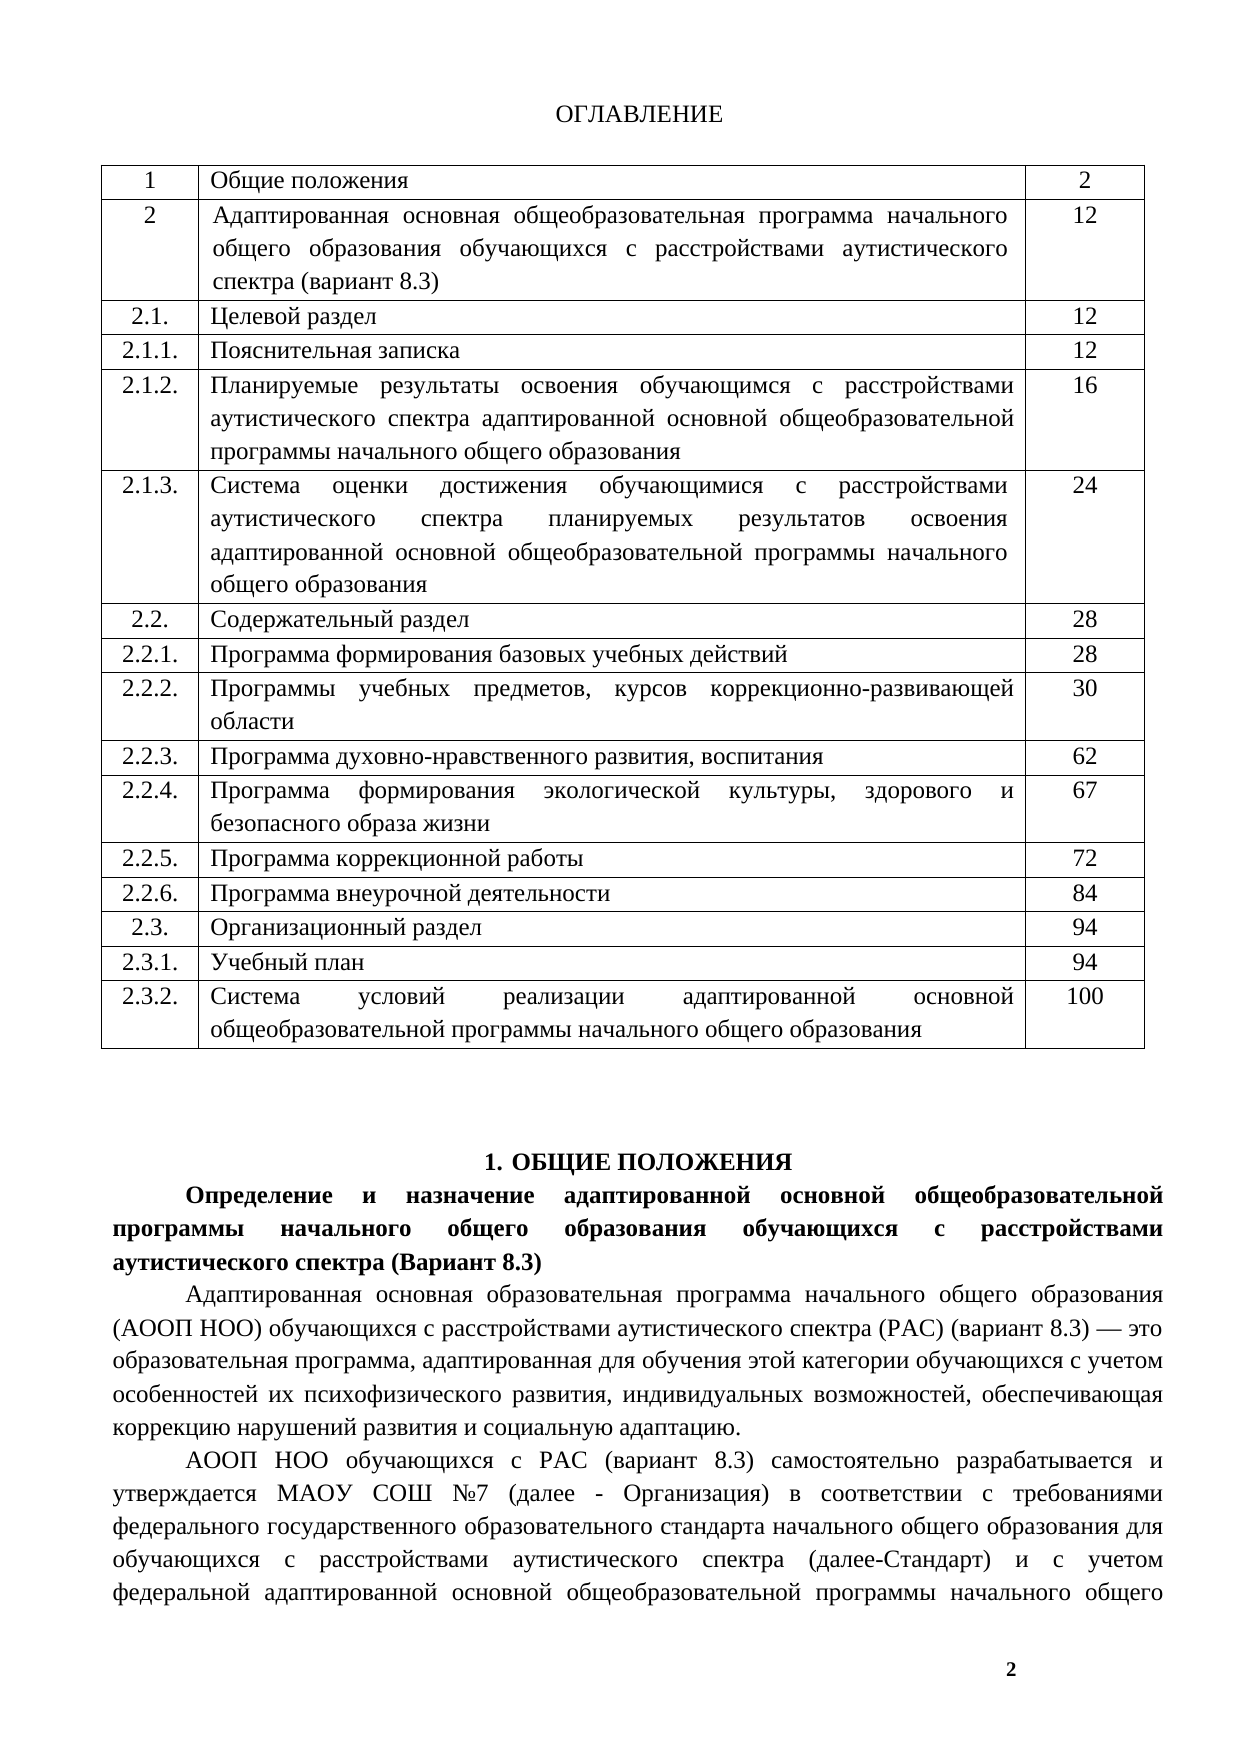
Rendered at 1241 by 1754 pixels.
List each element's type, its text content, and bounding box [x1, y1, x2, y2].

table_cell Организационный раздел [199, 912, 1025, 946]
list ОБЩИЕ ПОЛОЖЕНИЯ [110, 1147, 1166, 1176]
table_cell 2.2.6. [102, 878, 198, 911]
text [112, 1445, 1164, 1606]
table_cell 2.3.1. [102, 947, 198, 980]
table_cell 67 [1026, 776, 1144, 842]
table_cell 100 [1026, 981, 1144, 1048]
table_cell 62 [1026, 741, 1144, 774]
table_cell Программа внеурочной деятельности [199, 878, 1025, 911]
table_cell 72 [1026, 843, 1144, 877]
table_cell Программа формирования экологической культуры, здорового и безопасного образа жизни [199, 776, 1025, 842]
table_cell 2.2.2. [102, 673, 198, 740]
table_cell Программа формирования базовых учебных действий [199, 639, 1025, 672]
table_cell 2.1.1. [102, 335, 198, 369]
table_cell 12 [1026, 200, 1144, 300]
table_cell 24 [1026, 471, 1144, 603]
table_cell 84 [1026, 878, 1144, 911]
table_cell Программа духовно-нравственного развития, воспитания [199, 741, 1025, 774]
table_cell Система условий реализации адаптированной основной общеобразовательной программы начального общего образования [199, 981, 1025, 1048]
table_cell 30 [1026, 673, 1144, 740]
table_cell 2.1.2. [102, 370, 198, 469]
table_cell 2.2. [102, 604, 198, 638]
table_cell Программа коррекционной работы [199, 843, 1025, 877]
table_cell 28 [1026, 604, 1144, 638]
table_cell Программы учебных предметов, курсов коррекционно-развивающей области [199, 673, 1025, 740]
table_cell 28 [1026, 639, 1144, 672]
table_cell Планируемые результаты освоения обучающимся с расстройствами аутистического спектра адаптированной основной общеобразовательной программы начального общего образования [199, 370, 1025, 469]
table_cell 2.1. [102, 301, 198, 334]
table_cell 2.1.3. [102, 471, 198, 603]
table_cell 2.2.4. [102, 776, 198, 842]
table_header 1 [102, 166, 198, 199]
table_cell 2.2.5. [102, 843, 198, 877]
table_cell 2.3.2. [102, 981, 198, 1048]
table_cell 94 [1026, 947, 1144, 980]
table_cell 94 [1026, 912, 1144, 946]
table_cell Содержательный раздел [199, 604, 1025, 638]
table_cell Целевой раздел [199, 301, 1025, 334]
table_cell 12 [1026, 301, 1144, 334]
table_cell 12 [1026, 335, 1144, 369]
table_cell Учебный план [199, 947, 1025, 980]
text Адаптированная основная образовательная программа начального общего образования (АООП НОО) обучающихся с расстройствами аутистического спектра (РАС) (вариант 8.3) — это образовательная программа, адаптированная для обучения этой категории обучающихся с учетом особенностей их психофизического развития, индивидуальных возможностей, обеспечивающая коррекцию нарушений развития и социальную адаптацию. [112, 1279, 1164, 1440]
table_cell Адаптированная основная общеобразовательная программа начального общего образования обучающихся с расстройствами аутистического спектра (вариант 8.3) [199, 200, 1025, 300]
table_cell 2 [102, 200, 198, 300]
text ОГЛАВЛЕНИЕ [112, 99, 1166, 128]
table_cell 16 [1026, 370, 1144, 469]
table_cell 2.3. [102, 912, 198, 946]
table_cell Пояснительная записка [199, 335, 1025, 369]
text Определение и назначение адаптированной основной общеобразовательной программы начального общего образования обучающихся с расстройствами аутистического спектра (Вариант 8.3) [112, 1181, 1164, 1275]
table_cell 2.2.1. [102, 639, 198, 672]
table_header Общие положения [199, 166, 1025, 199]
table_cell Система оценки достижения обучающимися с расстройствами аутистического спектра планируемых результатов освоения адаптированной основной общеобразовательной программы начального общего образования [199, 471, 1025, 603]
table_header 2 [1026, 166, 1144, 199]
table_cell 2.2.3. [102, 741, 198, 774]
